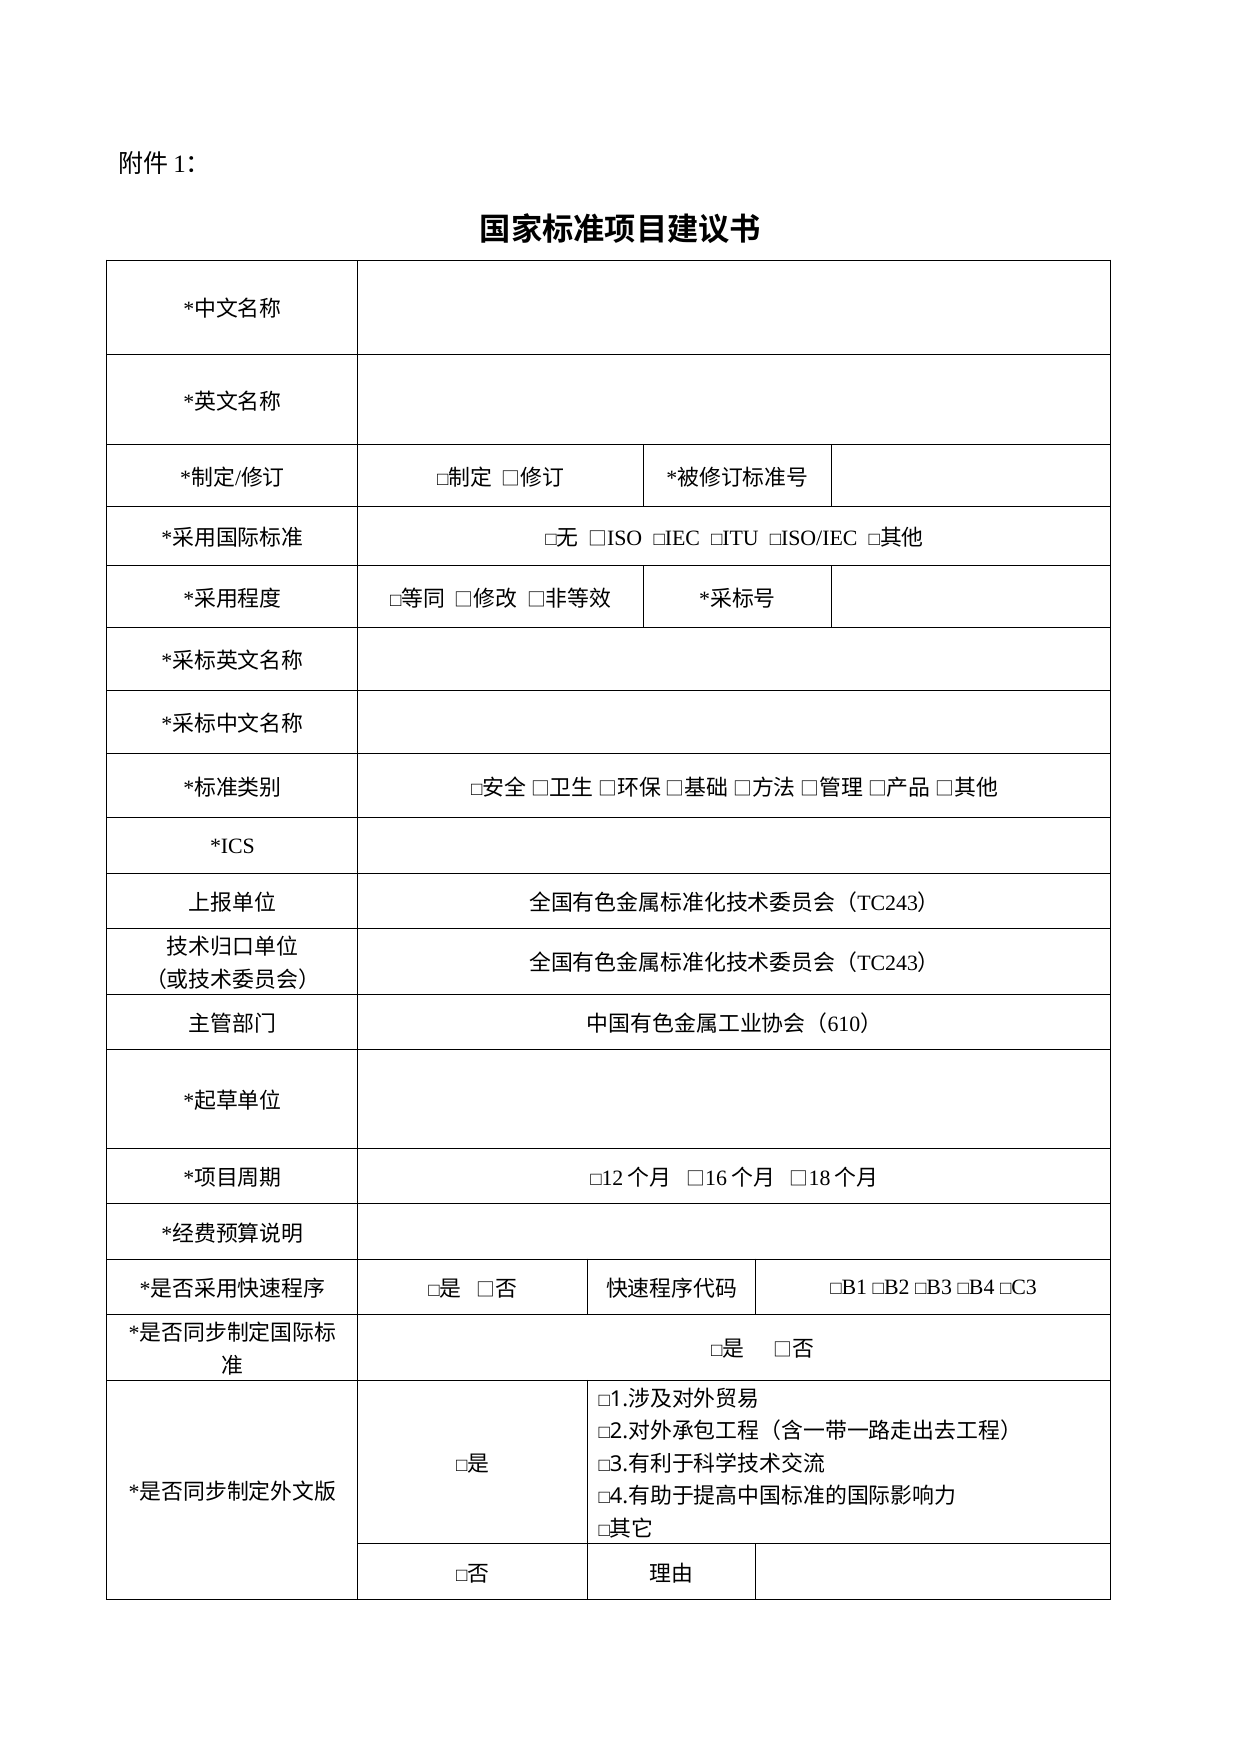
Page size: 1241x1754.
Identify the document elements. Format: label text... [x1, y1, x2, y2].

table_cell *标准类别 [107, 754, 357, 817]
table_cell 快速程序代码 [588, 1260, 755, 1314]
table_cell □是 [358, 1381, 587, 1543]
table_cell 主管部门 [107, 995, 357, 1049]
table_cell [358, 1204, 1110, 1258]
table_cell □安全 □卫生 □环保 □基础 □方法 □管理 □产品 □其他 [358, 754, 1110, 817]
table_cell [358, 818, 1110, 872]
table_cell 理由 [588, 1544, 755, 1598]
table_cell *是否采用快速程序 [107, 1260, 357, 1314]
table_cell □否 [358, 1544, 587, 1598]
table_cell □制定 □修订 [358, 445, 643, 506]
table_cell *采用国际标准 [107, 507, 357, 565]
table_cell [358, 1050, 1110, 1148]
table_cell *是否同步制定外文版 [107, 1381, 357, 1598]
table_cell [832, 445, 1110, 506]
table_cell *项目周期 [107, 1149, 357, 1203]
table_cell [832, 566, 1110, 627]
table_cell [358, 355, 1110, 444]
table_cell □12个月 □16个月 □18个月 [358, 1149, 1110, 1203]
table_cell □无 □ISO □IEC □ITU □ISO/IEC □其他 [358, 507, 1110, 565]
table_cell □B1 □B2 □B3 □B4 □C3 [756, 1260, 1110, 1314]
table_cell *ICS [107, 818, 357, 872]
text 附件1： [118, 129, 1122, 194]
table_cell □是 □否 [358, 1260, 587, 1314]
table_cell [358, 628, 1110, 690]
table_cell *采标英文名称 [107, 628, 357, 690]
table_header *中文名称 [107, 261, 357, 354]
table_cell 上报单位 [107, 874, 357, 928]
table_cell 中国有色金属工业协会（610） [358, 995, 1110, 1049]
table_cell *是否同步制定国际标准 [107, 1315, 357, 1380]
table_cell *起草单位 [107, 1050, 357, 1148]
table_cell □是 □否 [358, 1315, 1110, 1380]
table_cell *被修订标准号 [644, 445, 831, 506]
table_cell *英文名称 [107, 355, 357, 444]
table_cell *制定/修订 [107, 445, 357, 506]
table_cell □等同 □修改 □非等效 [358, 566, 643, 627]
table_cell 全国有色金属标准化技术委员会（TC243） [358, 874, 1110, 928]
table_cell [358, 691, 1110, 753]
table_cell *采用程度 [107, 566, 357, 627]
table_cell [756, 1544, 1110, 1598]
table_cell *经费预算说明 [107, 1204, 357, 1258]
table_header [358, 261, 1110, 354]
table_cell *采标号 [644, 566, 831, 627]
text 国家标准项目建议书 [118, 194, 1122, 259]
table_cell 全国有色金属标准化技术委员会（TC243） [358, 929, 1110, 994]
table_cell 技术归口单位 （或技术委员会） [107, 929, 357, 994]
table_cell *采标中文名称 [107, 691, 357, 753]
table_cell □1.涉及对外贸易 □2.对外承包工程（含一带一路走出去工程） □3.有利于科学技术交流 □4.有助于提高中国标准的国际影响力 □其它 [588, 1381, 1110, 1543]
